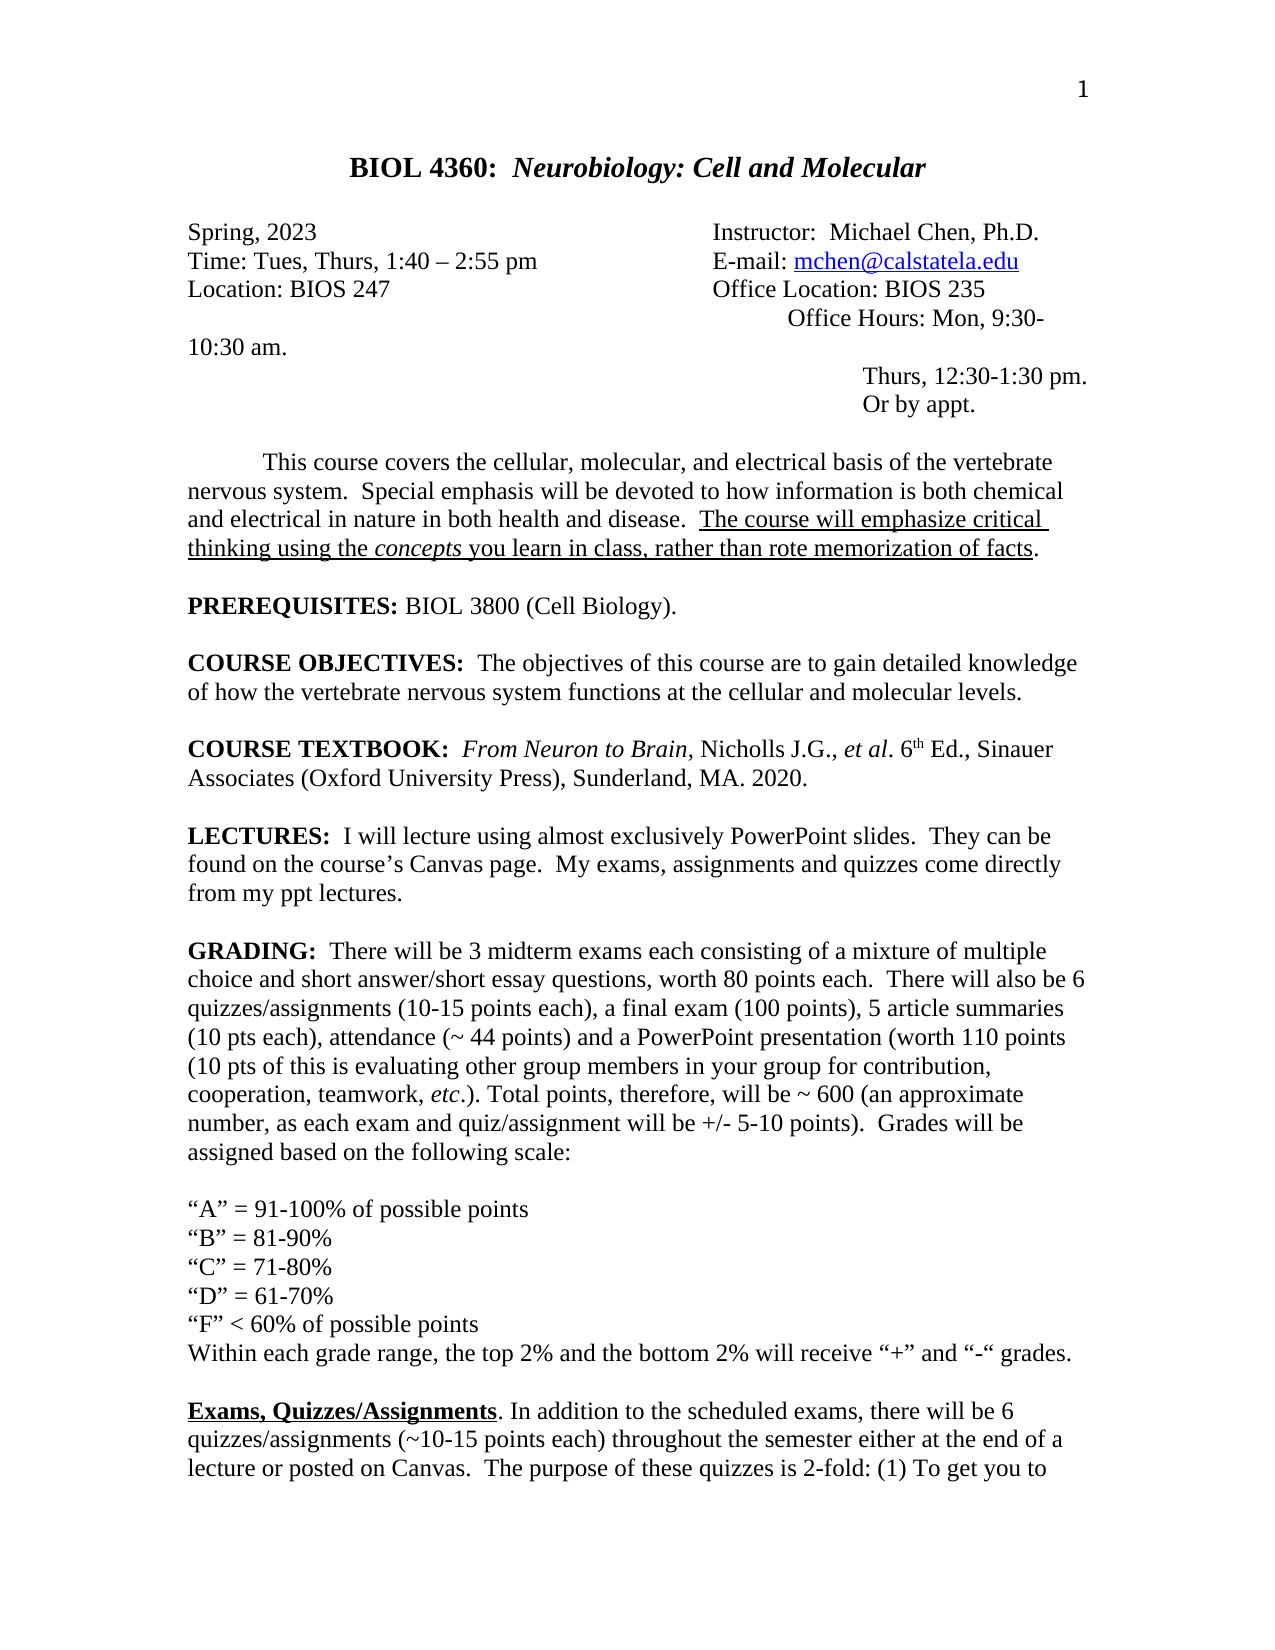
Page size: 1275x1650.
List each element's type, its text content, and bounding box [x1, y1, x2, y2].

text Or by appt. [187, 389, 1087, 418]
text GRADING: There will be 3 midterm exams each consisting of a mixture of multiple choice and short answer/short essay questions, worth 80 points each. There will also be 6 quizzes/assignments (10-15 points each), a final exam (100 points), 5 article summaries (10 pts each), attendance (~ 44 points) and a PowerPoint presentation (worth 110 points (10 pts of this is evaluating other group members in your group for contribution, cooperation, teamwork, etc.). Total points, therefore, will be ~ 600 (an approximate number, as each exam and quiz/assignment will be +/- 5-10 points). Grades will be assigned based on the following scale: [187, 936, 1087, 1166]
text “A” = 91-100% of possible points [187, 1194, 1087, 1223]
text This course covers the cellular, molecular, and electrical basis of the vertebrate nervous system. Special emphasis will be devoted to how information is both chemical and electrical in nature in both health and disease. The course will emphasize critical thinking using the concepts you learn in class, rather than rote memorization of facts. [187, 447, 1087, 562]
text Time: Tues, Thurs, 1:40 – 2:55 pm E-mail: mchen@calstatela.edu [187, 246, 1087, 274]
text PREREQUISITES: BIOL 3800 (Cell Biology). [187, 591, 1087, 619]
text COURSE TEXTBOOK: From Neuron to Brain, Nicholls J.G., et al. 6th Ed., Sinauer Associates (Oxford University Press), Sunderland, MA. 2020. [187, 734, 1087, 792]
text LECTURES: I will lecture using almost exclusively PowerPoint slides. They can be found on the course’s Canvas page. My exams, assignments and quizzes come directly from my ppt lectures. [187, 821, 1087, 907]
text “C” = 71-80% [187, 1252, 1087, 1281]
text Within each grade range, the top 2% and the bottom 2% will receive “+” and “-“ grades. [187, 1338, 1087, 1367]
text “D” = 61-70% [187, 1281, 1087, 1309]
text Spring, 2023 Instructor: Michael Chen, Ph.D. [187, 217, 1087, 246]
text COURSE OBJECTIVES: The objectives of this course are to gain detailed knowledge of how the vertebrate nervous system functions at the cellular and molecular levels. [187, 648, 1087, 706]
text “F” < 60% of possible points [187, 1309, 1087, 1338]
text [187, 1396, 1087, 1482]
text BIOL 4360: Neurobiology: Cell and Molecular [187, 150, 1087, 183]
text “B” = 81-90% [187, 1223, 1087, 1252]
text Location: BIOS 247 Office Location: BIOS 235 Office Hours: Mon, 9:30-10:30 am. [187, 274, 1087, 361]
text Thurs, 12:30-1:30 pm. [187, 361, 1087, 389]
